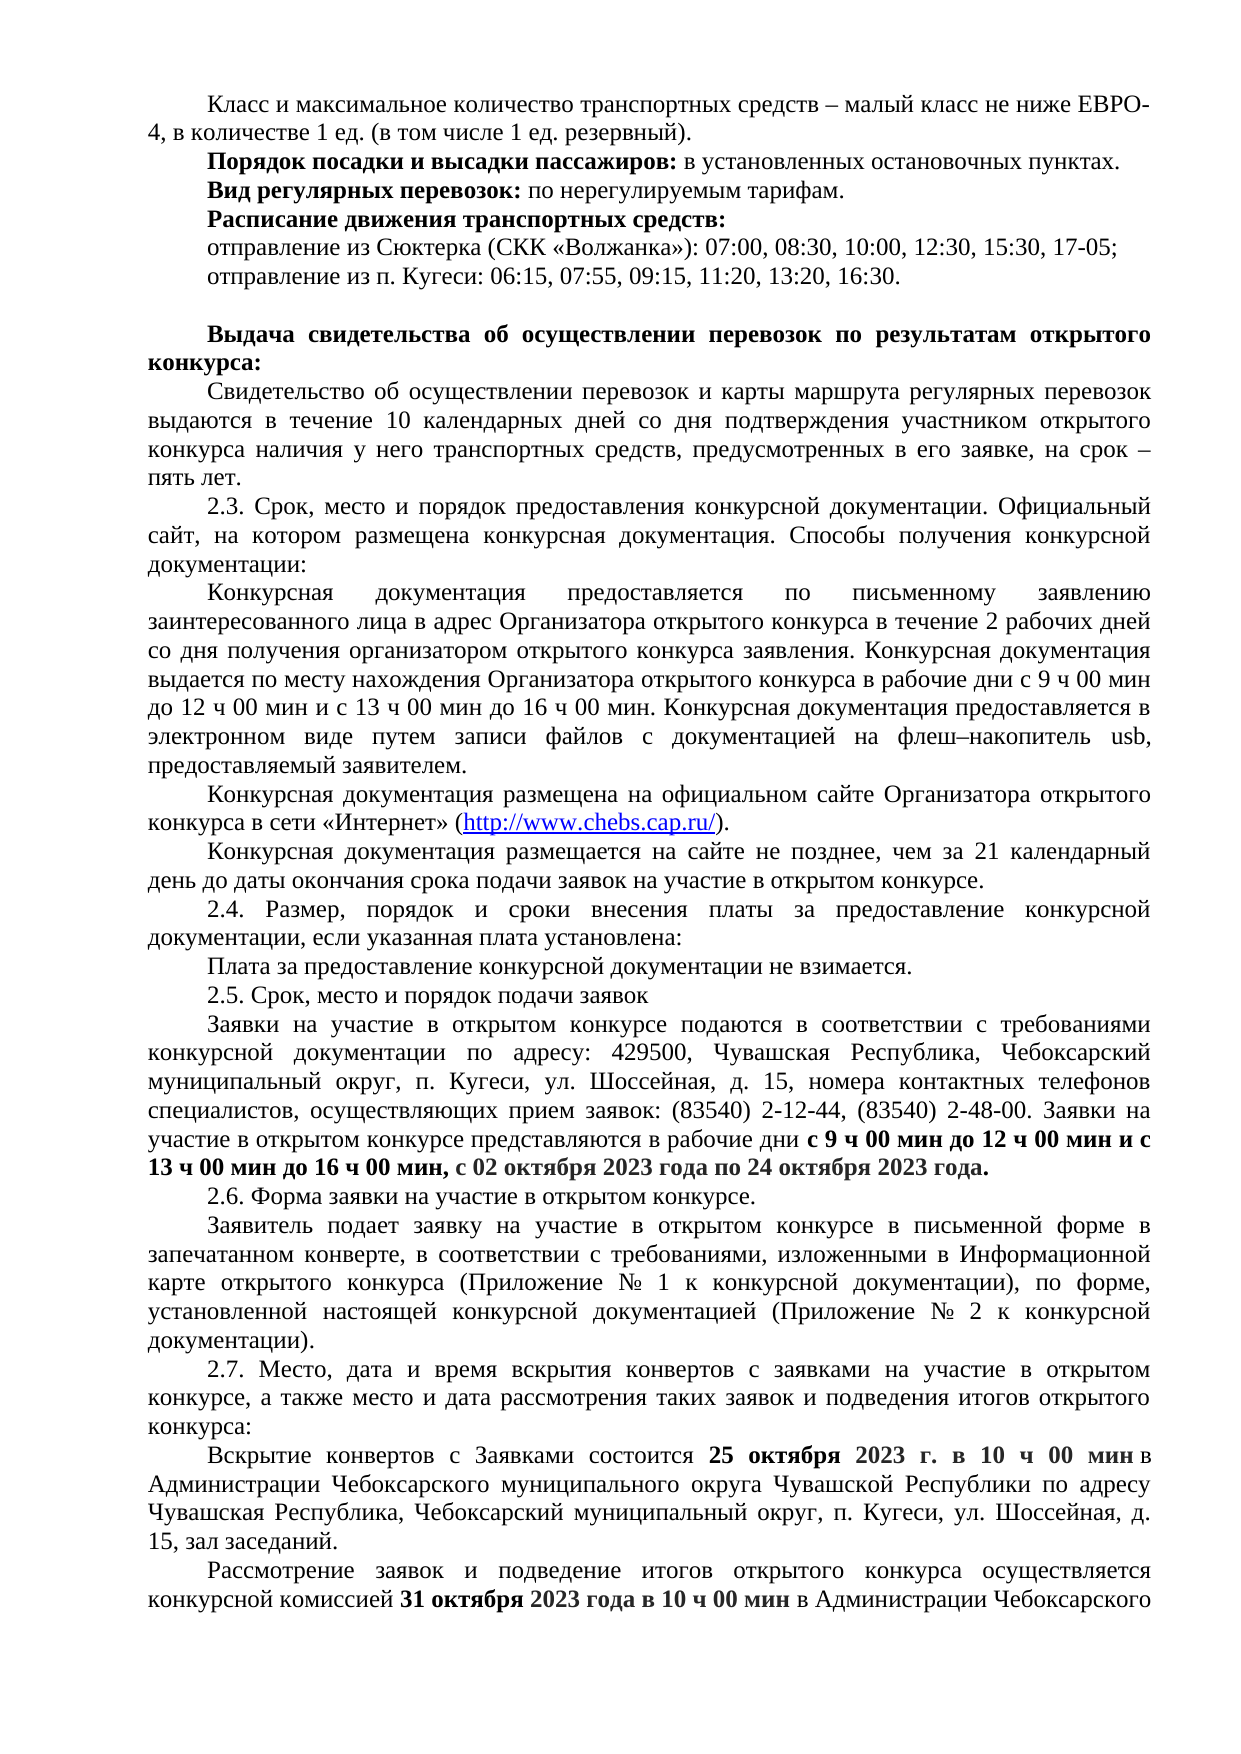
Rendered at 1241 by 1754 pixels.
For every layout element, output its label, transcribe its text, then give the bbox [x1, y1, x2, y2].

text Порядок посадки и высадки пассажиров: в установленных остановочных пунктах. [148, 146, 1152, 175]
text 2.5. Срок, место и порядок подачи заявок [148, 980, 1152, 1009]
text Заявитель подает заявку на участие в открытом конкурсе в письменной форме в запечатанном конверте, в соответствии с требованиями, изложенными в Информационной карте открытого конкурса (Приложение № 1 к конкурсной документации), по форме, установленной настоящей конкурсной документацией (Приложение № 2 к конкурсной документации). [148, 1210, 1152, 1354]
text Выдача свидетельства об осуществлении перевозок по результатам открытого конкурса: [148, 319, 1152, 376]
text Свидетельство об осуществлении перевозок и карты маршрута регулярных перевозок выдаются в течение 10 календарных дней со дня подтверждения участником открытого конкурса наличия у него транспортных средств, предусмотренных в его заявке, на срок – пять лет. [148, 376, 1152, 491]
text Класс и максимальное количество транспортных средств – малый класс не ниже ЕВРО-4, в количестве 1 ед. (в том числе 1 ед. резервный). [148, 89, 1152, 146]
text Заявки на участие в открытом конкурсе подаются в соответствии с требованиями конкурсной документации по адресу: 429500, Чувашская Республика, Чебоксарский муниципальный округ, п. Кугеси, ул. Шоссейная, д. 15, номера контактных телефонов специалистов, осуществляющих прием заявок: (83540) 2-12-44, (83540) 2-48-00. Заявки на участие в открытом конкурсе представляются в рабочие дни с 9 ч 00 мин до 12 ч 00 мин и с 13 ч 00 мин до 16 ч 00 мин, с 02 октября 2023 года по 24 октября 2023 года. [148, 1009, 1152, 1181]
text Расписание движения транспортных средств: [148, 204, 1152, 232]
text 2.6. Форма заявки на участие в открытом конкурсе. [148, 1181, 1152, 1210]
text Вскрытие конвертов с Заявками состоится 25 октября 2023 г. в 10 ч 00 мин в Администрации Чебоксарского муниципального округа Чувашской Республики по адресу Чувашская Республика, Чебоксарский муниципальный округ, п. Кугеси, ул. Шоссейная, д. 15, зал заседаний. [148, 1440, 1152, 1555]
text Плата за предоставление конкурсной документации не взимается. [148, 951, 1152, 980]
text 2.3. Срок, место и порядок предоставления конкурсной документации. Официальный сайт, на котором размещена конкурсная документация. Способы получения конкурсной документации: [148, 491, 1152, 577]
text Вид регулярных перевозок: по нерегулируемым тарифам. [148, 175, 1152, 204]
text отправление из п. Кугеси: 06:15, 07:55, 09:15, 11:20, 13:20, 16:30. [148, 261, 1152, 290]
text отправление из Сюктерка (СКК «Волжанка»): 07:00, 08:30, 10:00, 12:30, 15:30, 17-05; [148, 232, 1152, 261]
text Конкурсная документация размещается на сайте не позднее, чем за 21 календарный день до даты окончания срока подачи заявок на участие в открытом конкурсе. [148, 836, 1152, 894]
text 2.4. Размер, порядок и сроки внесения платы за предоставление конкурсной документации, если указанная плата установлена: [148, 894, 1152, 951]
text Конкурсная документация предоставляется по письменному заявлению заинтересованного лица в адрес Организатора открытого конкурса в течение 2 рабочих дней со дня получения организатором открытого конкурса заявления. Конкурсная документация выдается по месту нахождения Организатора открытого конкурса в рабочие дни с 9 ч 00 мин до 12 ч 00 мин и с 13 ч 00 мин до 16 ч 00 мин. Конкурсная документация предоставляется в электронном виде путем записи файлов с документацией на флеш–накопитель usb, предоставляемый заявителем. [148, 577, 1152, 779]
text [148, 1555, 1152, 1612]
text Конкурсная документация размещена на официальном сайте Организатора открытого конкурса в сети «Интернет» (http://www.chebs.cap.ru/). [148, 779, 1152, 836]
text 2.7. Место, дата и время вскрытия конвертов с заявками на участие в открытом конкурсе, а также место и дата рассмотрения таких заявок и подведения итогов открытого конкурса: [148, 1354, 1152, 1440]
